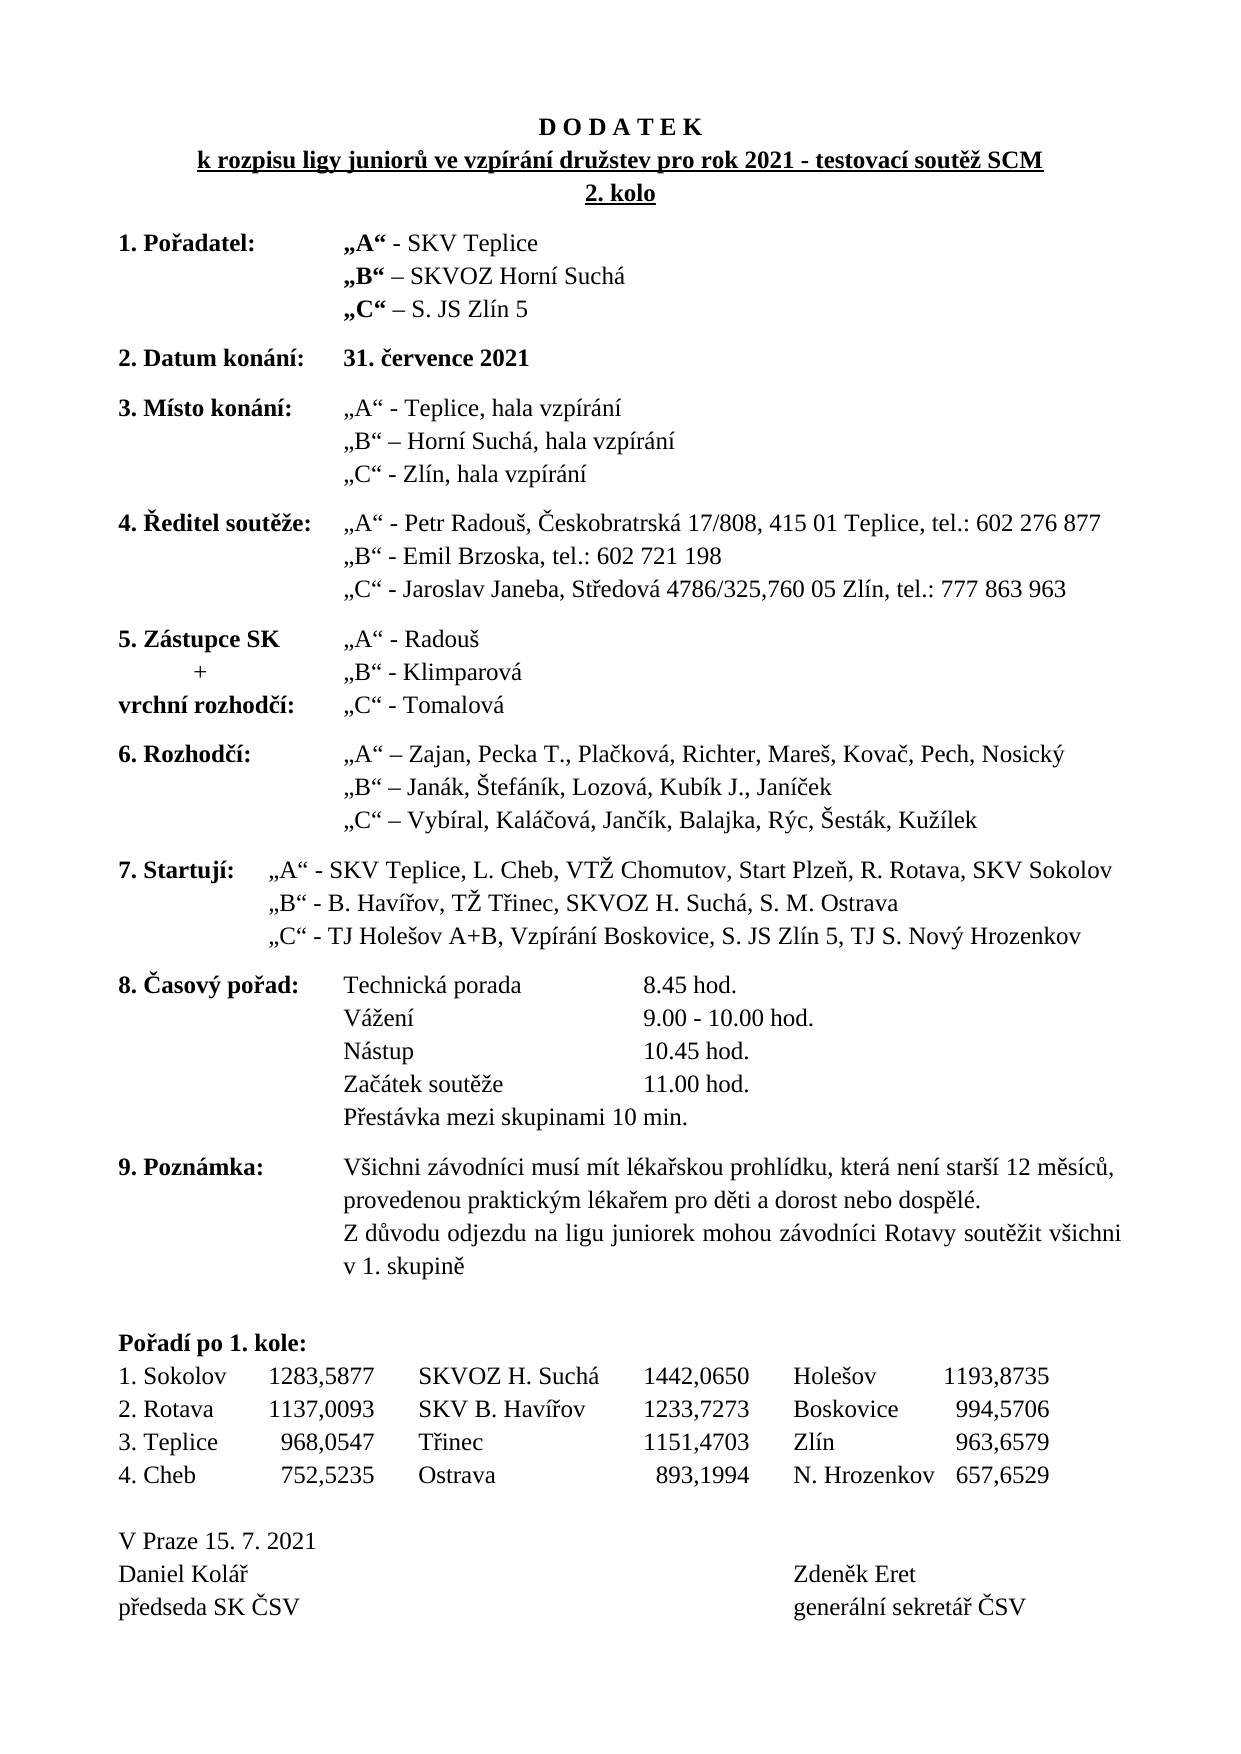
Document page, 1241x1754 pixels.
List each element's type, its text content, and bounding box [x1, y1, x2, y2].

text 4. Ředitel soutěže: „A“ - Petr Radouš, Českobratrská 17/808, 415 01 Teplice, tel.: 602 276 877 [118, 508, 1122, 537]
text 6. Rozhodčí: „A“ – Zajan, Pecka T., Plačková, Richter, Mareš, Kovač, Pech, Nosický [118, 739, 1122, 768]
text 3. Teplice 968,0547 Třinec 1151,4703 Zlín 963,6579 [118, 1427, 1122, 1456]
text vrchní rozhodčí: „C“ - Tomalová [118, 690, 1122, 718]
text Začátek soutěže 11.00 hod. [118, 1069, 1122, 1098]
text 3. Místo konání: „A“ - Teplice, hala vzpírání [118, 393, 1122, 421]
text „B“ – SKVOZ Horní Suchá [118, 261, 1122, 289]
text „B“ – Janák, Štefáník, Lozová, Kubík J., Janíček [118, 772, 1122, 801]
text Daniel Kolář Zdeněk Eret [118, 1559, 1122, 1588]
text 9. Poznámka: Všichni závodníci musí mít lékařskou prohlídku, která není starší 12 měsíců, provedenou praktickým lékařem pro děti a dorost nebo dospělé. [118, 1152, 1122, 1214]
text Z důvodu odjezdu na ligu juniorek mohou závodníci Rotavy soutěžit všichni v 1. skupině [343, 1218, 1122, 1280]
text „C“ – S. JS Zlín 5 [268, 294, 1122, 322]
text 2. Rotava 1137,0093 SKV B. Havířov 1233,7273 Boskovice 994,5706 [118, 1394, 1122, 1423]
text k rozpisu ligy juniorů ve vzpírání družstev pro rok 2021 - testovací soutěž SCM [118, 145, 1122, 174]
text 2. Datum konání: 31. července 2021 [118, 343, 1122, 372]
text „C“ - Zlín, hala vzpírání [268, 459, 1122, 487]
text Přestávka mezi skupinami 10 min. [118, 1102, 1122, 1131]
text 4. Cheb 752,5235 Ostrava 893,1994 N. Hrozenkov 657,6529 [118, 1460, 1122, 1489]
text „C“ – Vybíral, Kaláčová, Jančík, Balajka, Rýc, Šesták, Kužílek [268, 805, 1122, 834]
text předseda SK ČSV generální sekretář ČSV [118, 1592, 1122, 1621]
text 1. Pořadatel: „A“ - SKV Teplice [118, 228, 1122, 256]
text „B“ - B. Havířov, TŽ Třinec, SKVOZ H. Suchá, S. M. Ostrava [268, 888, 1122, 917]
text 1. Sokolov 1283,5877 SKVOZ H. Suchá 1442,0650 Holešov 1193,8735 [118, 1361, 1122, 1390]
text 2. kolo [118, 178, 1122, 207]
text 8. Časový pořad: Technická porada 8.45 hod. [118, 970, 1122, 999]
text + „B“ - Klimparová [118, 657, 1122, 686]
text 5. Zástupce SK „A“ - Radouš [118, 624, 1122, 652]
text „B“ - Emil Brzoska, tel.: 602 721 198 [118, 541, 1122, 570]
text Nástup 10.45 hod. [118, 1036, 1122, 1065]
text V Praze 15. 7. 2021 [118, 1526, 1122, 1555]
text „C“ - Jaroslav Janeba, Středová 4786/325,760 05 Zlín, tel.: 777 863 963 [118, 574, 1122, 603]
text D O D A T E K [118, 112, 1122, 141]
text 7. Startují: „A“ - SKV Teplice, L. Cheb, VTŽ Chomutov, Start Plzeň, R. Rotava, SKV Sokolov [118, 855, 1136, 883]
text Vážení 9.00 - 10.00 hod. [118, 1003, 1122, 1032]
text Pořadí po 1. kole: [118, 1328, 1122, 1357]
text „C“ - TJ Holešov A+B, Vzpírání Boskovice, S. JS Zlín 5, TJ S. Nový Hrozenkov [268, 921, 1122, 949]
text „B“ – Horní Suchá, hala vzpírání [118, 426, 1122, 454]
